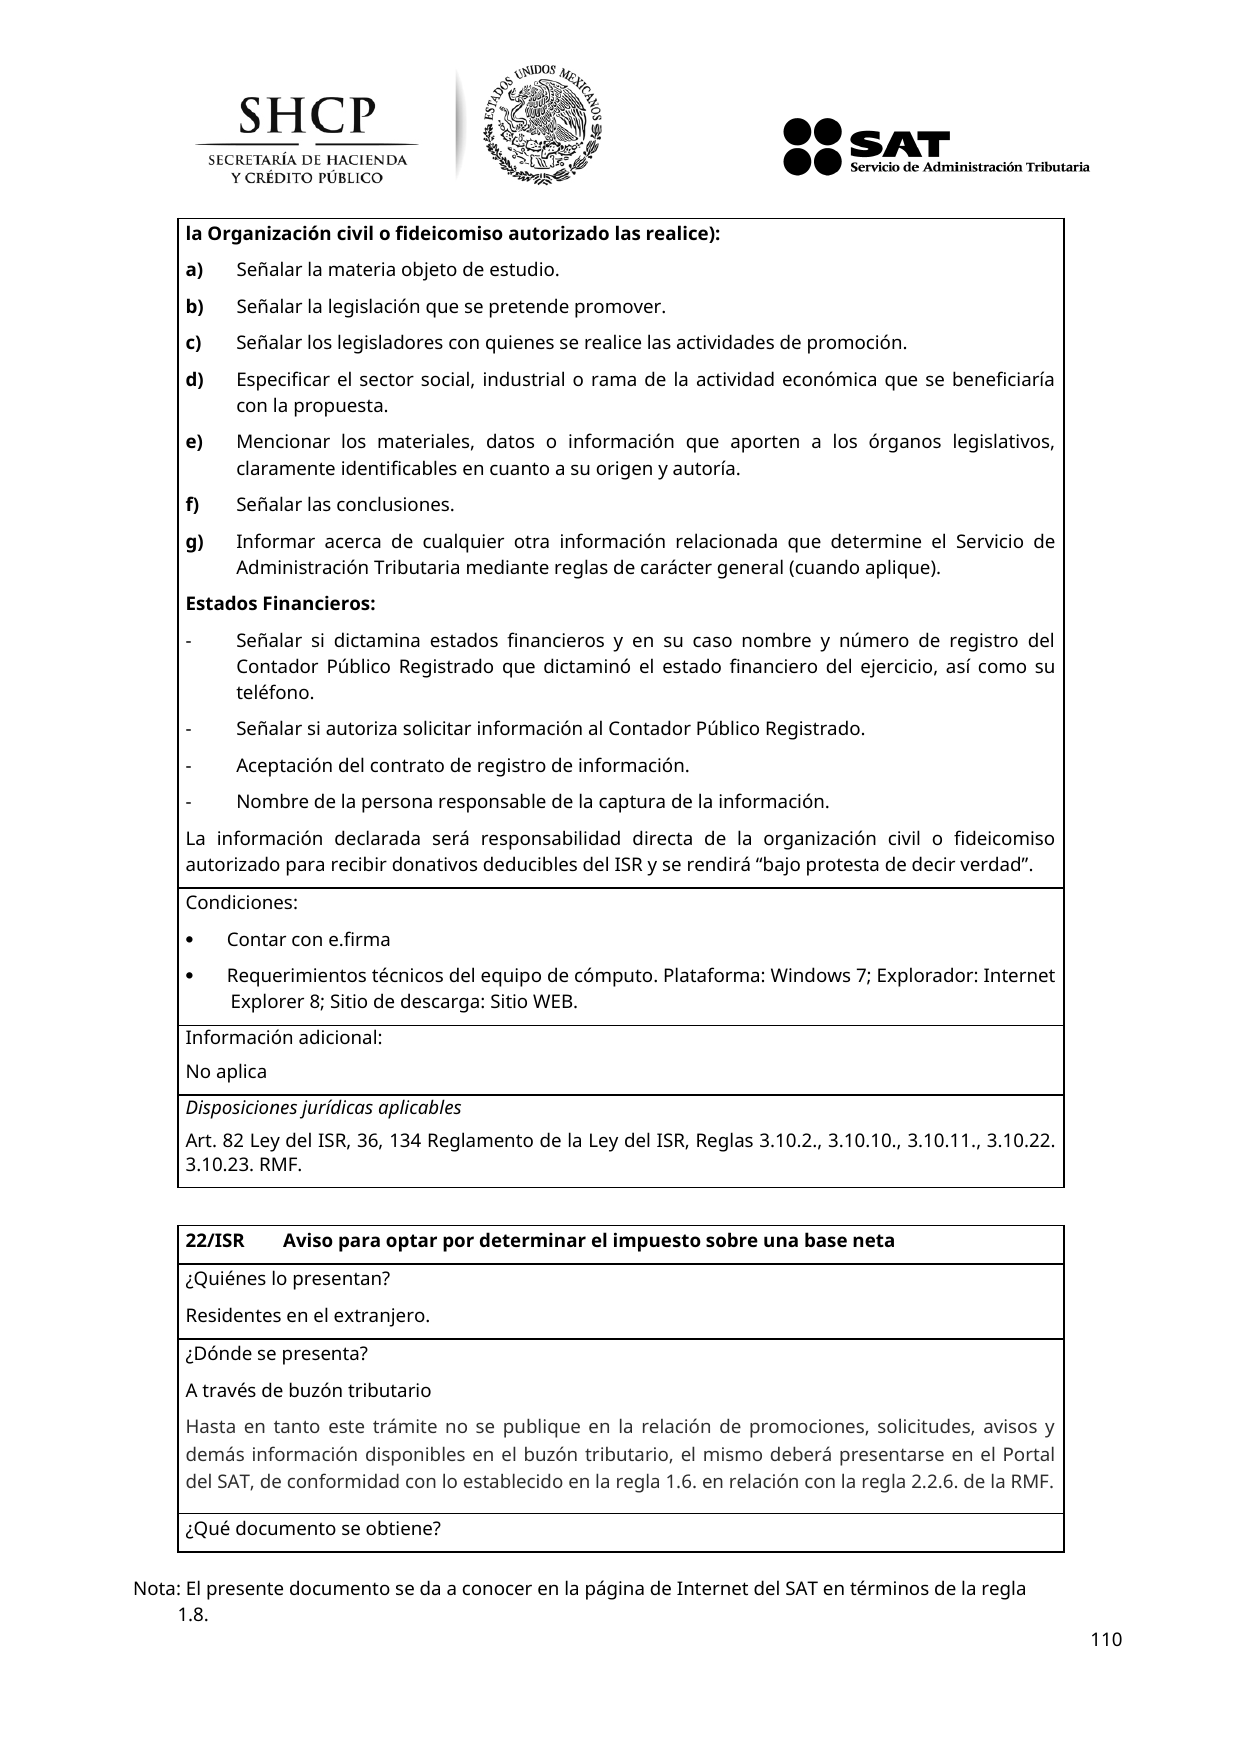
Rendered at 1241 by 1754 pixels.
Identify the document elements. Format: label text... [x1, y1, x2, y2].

table_cell Información adicional: No aplica [179, 1026, 1063, 1094]
table_cell ¿Quiénes lo presentan? Residentes en el extranjero. [179, 1265, 1063, 1338]
table_cell ¿Qué documento se obtiene? Acuse de recibo. [179, 1514, 1063, 1551]
picture [195, 62, 602, 187]
table_cell ¿Dónde se presenta? A través de buzón tributario Hasta en tanto este trámite no se publique en la relación de promociones, solicitudes, avisos y demás información disponibles en el buzón tributario, el mismo deberá presentarse en el Portal del SAT, de conformidad con lo establecido en la regla 1.6. en relación con la regla 2.2.6. de la RMF. [179, 1340, 1063, 1513]
table_cell Condiciones: Contar con e.firma Requerimientos técnicos del equipo de cómputo. Plataforma: Windows 7; Explorador: Internet Explorer 8; Sitio de descarga: Sitio WEB. [179, 889, 1063, 1024]
table_cell Disposiciones jurídicas aplicables Art. 82 Ley del ISR, 36, 134 Reglamento de la Ley del ISR, Reglas 3.10.2., 3.10.10., 3.10.11., 3.10.22. 3.10.23. RMF. [179, 1096, 1063, 1186]
picture [779, 114, 1092, 177]
table_header 22/ISR Aviso para optar por determinar el impuesto sobre una base neta [179, 1226, 1063, 1263]
